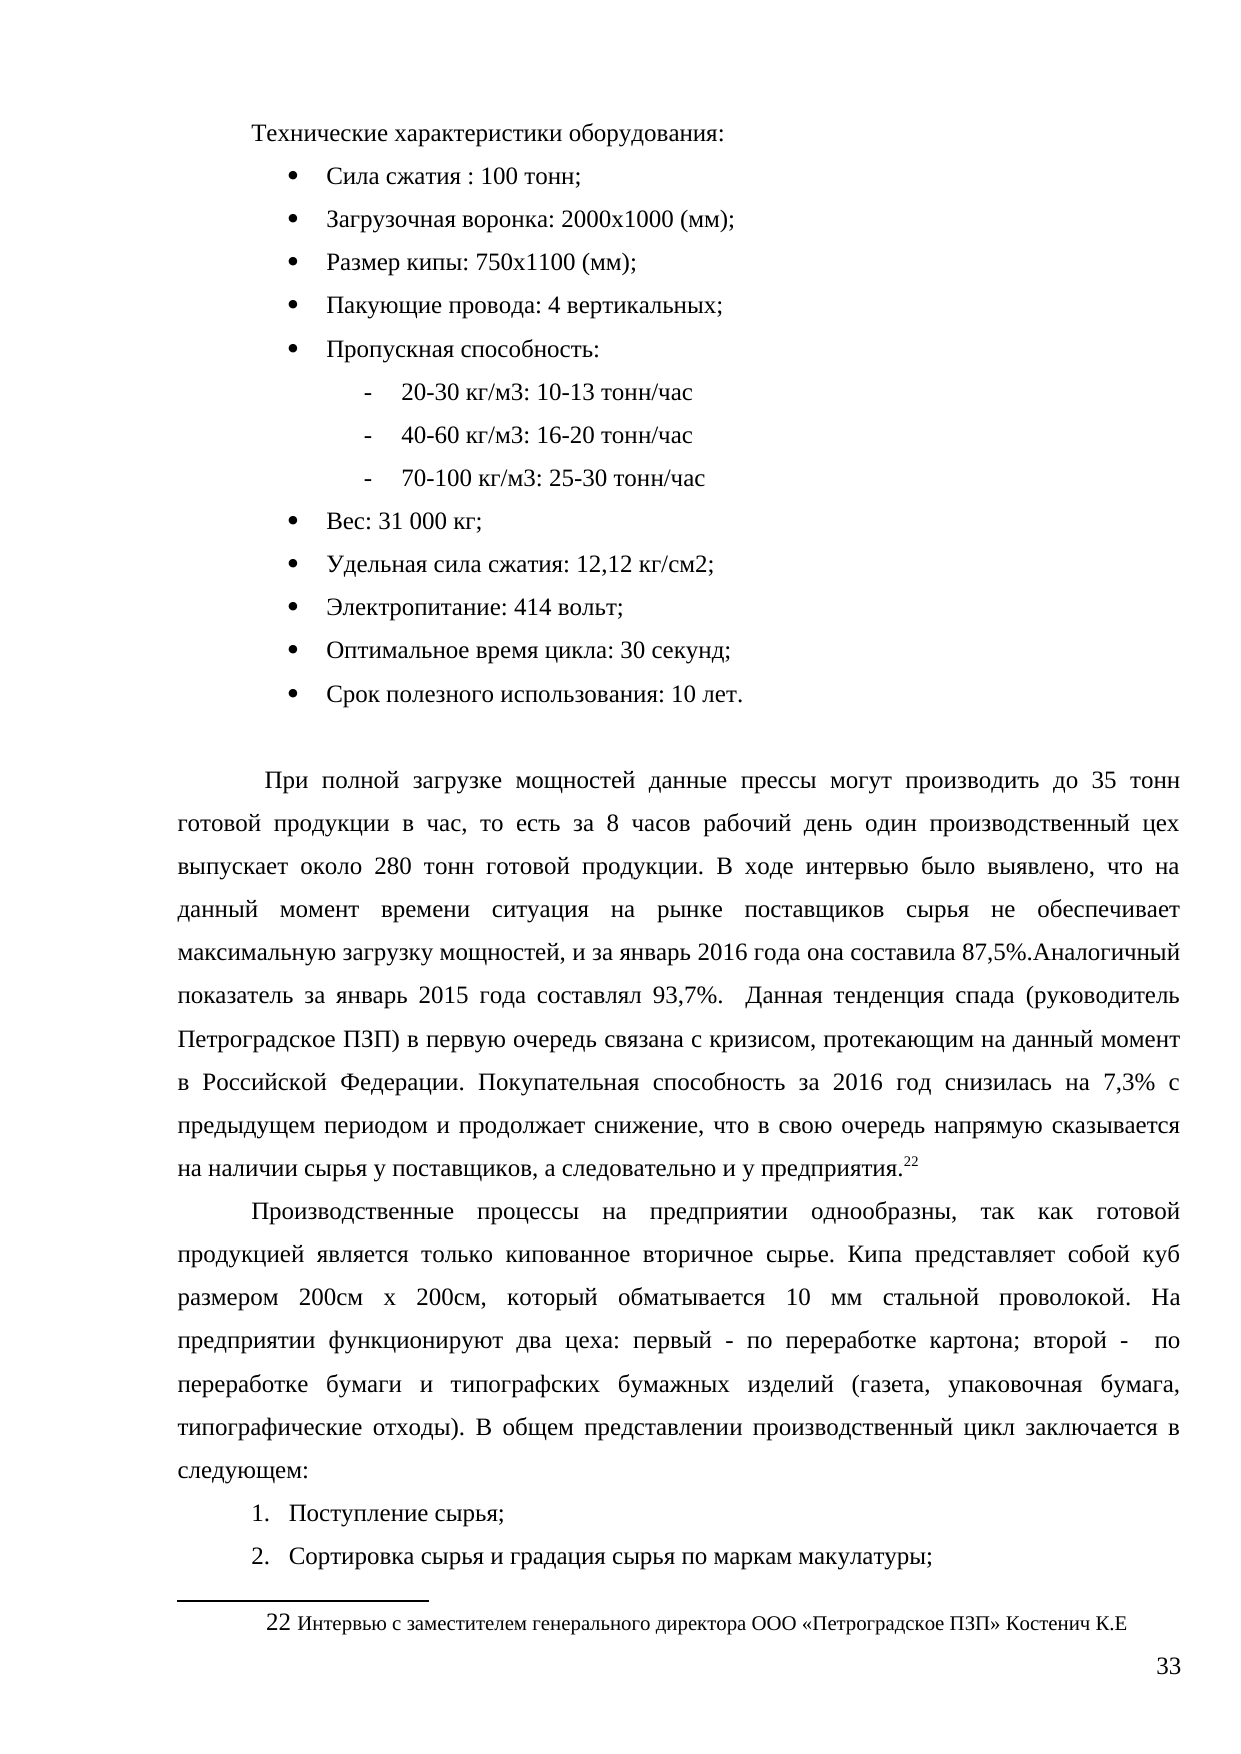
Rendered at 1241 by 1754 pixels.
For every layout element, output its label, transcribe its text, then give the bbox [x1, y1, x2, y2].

list Вес: 31 000 кг; [288, 506, 1181, 535]
list Сортировка сырья и градация сырья по маркам макулатуры; [251, 1541, 1181, 1570]
list 40-60 кг/м3: 16-20 тонн/час [363, 420, 1181, 449]
list Оптимальное время цикла: 30 секунд; [288, 636, 1181, 664]
list 70-100 кг/м3: 25-30 тонн/час [363, 463, 1181, 492]
text При полной загрузке мощностей данные прессы могут производить до 35 тонн готовой продукции в час, то есть за 8 часов рабочий день один производственный цех выпускает около 280 тонн готовой продукции. В ходе интервью было выявлено, что на данный момент времени ситуация на рынке поставщиков сырья не обеспечивает максимальную загрузку мощностей, и за январь 2016 года она составила 87,5%.Аналогичный показатель за январь 2015 года составлял 93,7%. Данная тенденция спада (руководитель Петроградское ПЗП) в первую очередь связана с кризисом, протекающим на данный момент в Российской Федерации. Покупательная способность за 2016 год снизилась на 7,3% с предыдущем периодом и продолжает снижение, что в свою очередь напрямую сказывается на наличии сырья у поставщиков, а следовательно и у предприятия. [177, 765, 1181, 1182]
list 20-30 кг/м3: 10-13 тонн/час [363, 377, 1181, 406]
list Поступление сырья; [251, 1498, 1181, 1527]
list Пакующие провода: 4 вертикальных; [288, 291, 1181, 319]
list Размер кипы: 750х1100 (мм); [288, 247, 1181, 276]
list Сила сжатия : 100 тонн; [288, 161, 1181, 190]
list Загрузочная воронка: 2000х1000 (мм); [288, 204, 1181, 233]
list Удельная сила сжатия: 12,12 кг/см2; [288, 549, 1181, 578]
text Технические характеристики оборудования: [177, 118, 1181, 147]
list Пропускная способность: [288, 334, 1181, 362]
list Срок полезного использования: 10 лет. [288, 679, 1181, 707]
text Производственные процессы на предприятии однообразны, так как готовой продукцией является только кипованное вторичное сырье. Кипа представляет собой куб размером 200см х 200см, который обматывается 10 мм стальной проволокой. На предприятии функционируют два цеха: первый - по переработке картона; второй - по переработке бумаги и типографских бумажных изделий (газета, упаковочная бумага, типографические отходы). В общем представлении производственный цикл заключается в следующем: [177, 1196, 1181, 1484]
list Электропитание: 414 вольт; [288, 592, 1181, 621]
